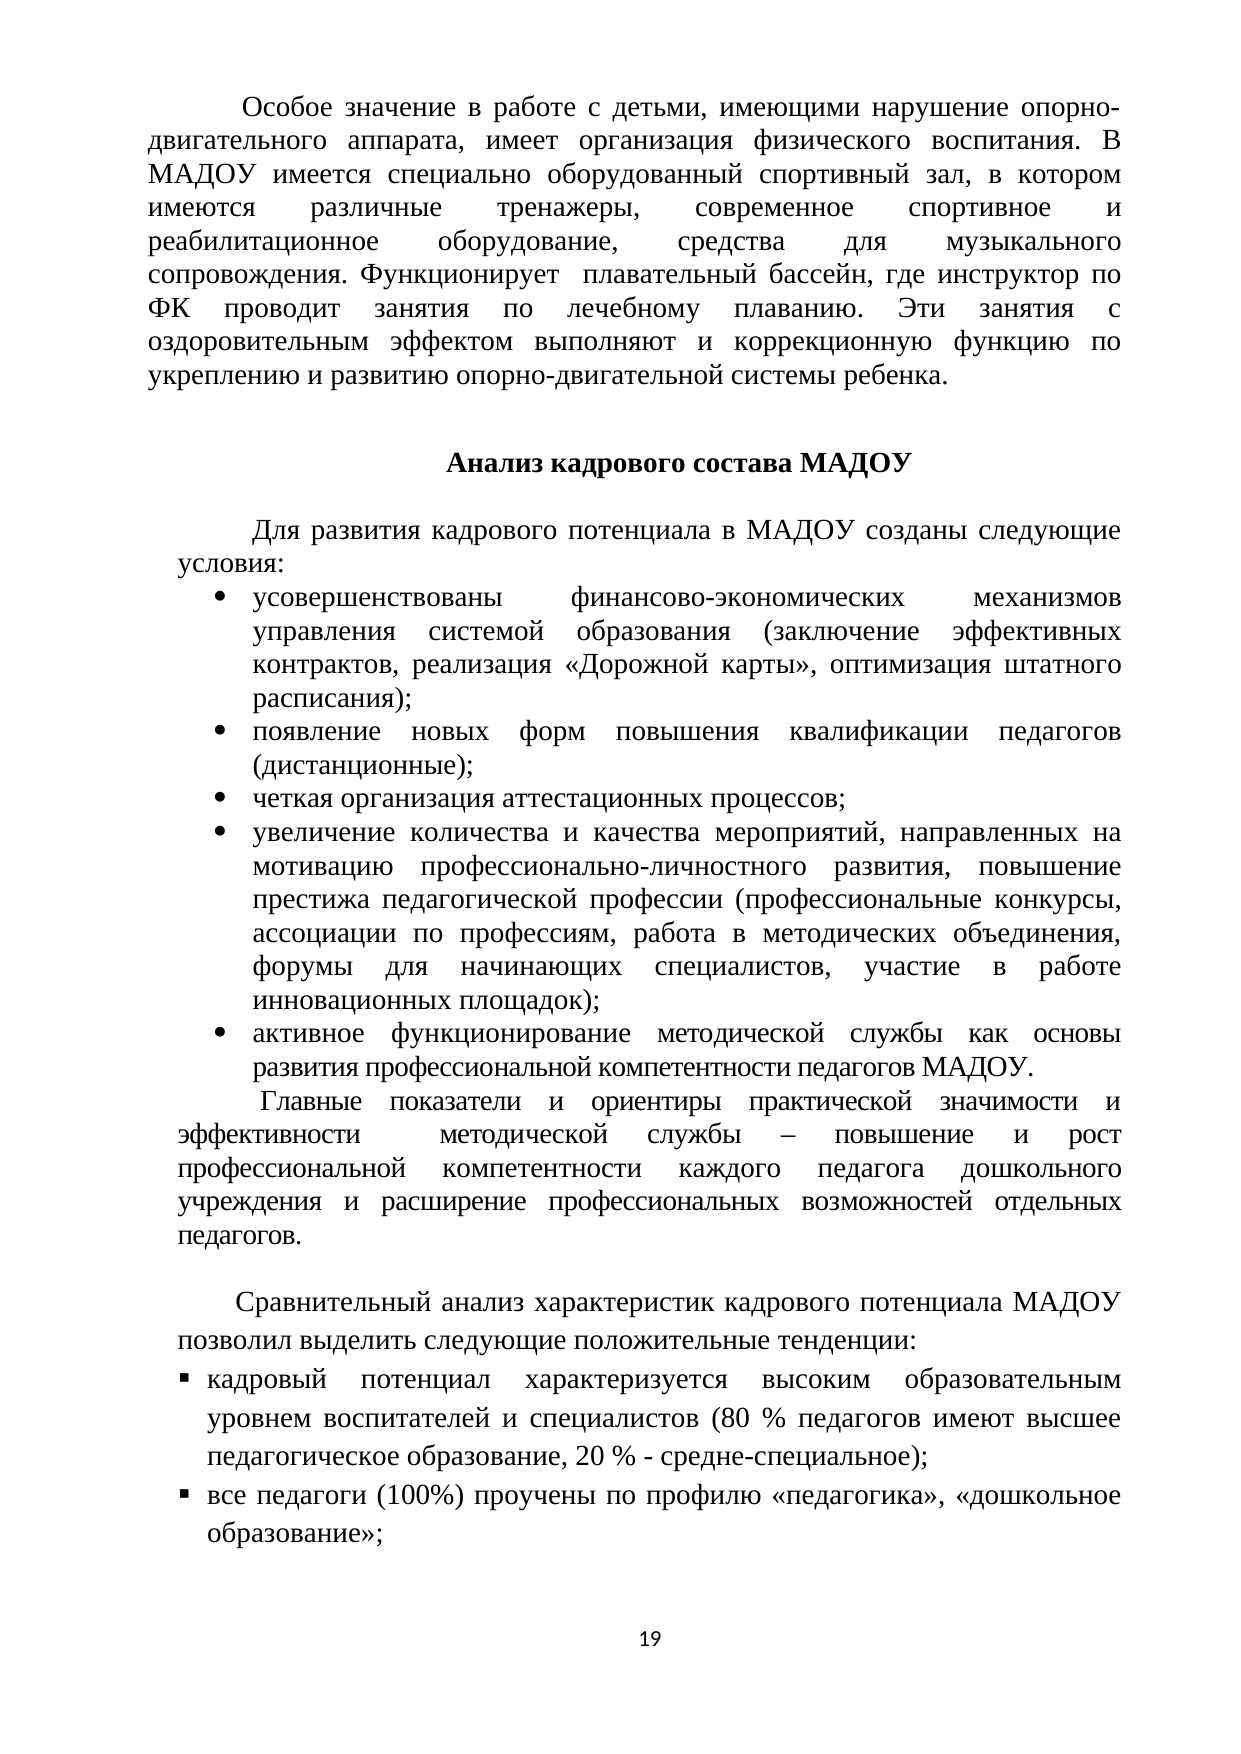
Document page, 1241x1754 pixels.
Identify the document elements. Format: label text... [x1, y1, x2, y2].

text Главные показатели и ориентиры практической значимости и эффективности методической службы – повышение и рост профессиональной компетентности каждого педагога дошкольного учреждения и расширение профессиональных возможностей отдельных педагогов. [177, 1083, 1122, 1250]
list кадровый потенциал характеризуется высоким образовательным уровнем воспитателей и специалистов (80 % педагогов имеют высшее педагогическое образование, 20 % - средне-специальное); [177, 1361, 1122, 1472]
list появление новых форм повышения квалификации педагогов (дистанционные); [215, 713, 1122, 781]
text Особое значение в работе с детьми, имеющими нарушение опорно-двигательного аппарата, имеет организация физического воспитания. В МАДОУ имеется специально оборудованный спортивный зал, в котором имеются различные тренажеры, современное спортивное и реабилитационное оборудование, средства для музыкального сопровождения. Функционирует плавательный бассейн, где инструктор по ФК проводит занятия по лечебному плаванию. Эти занятия с оздоровительным эффектом выполняют и коррекционную функцию по укреплению и развитию опорно-двигательной системы ребенка. [148, 89, 1122, 391]
list усовершенствованы финансово-экономических механизмов управления системой образования (заключение эффективных контрактов, реализация «Дорожной карты», оптимизация штатного расписания); [215, 579, 1122, 713]
list четкая организация аттестационных процессов; [215, 781, 1122, 814]
text Для развития кадрового потенциала в МАДОУ созданы следующие условия: [177, 512, 1122, 579]
list активное функционирование методической службы как основы развития профессиональной компетентности педагогов МАДОУ. [215, 1016, 1122, 1083]
text Сравнительный анализ характеристик кадрового потенциала МАДОУ позволил выделить следующие положительные тенденции: [177, 1284, 1122, 1356]
list все педагоги (100%) проучены по профилю «педагогика», «дошкольное образование»; [177, 1477, 1122, 1549]
list Анализ кадрового состава МАДОУ [177, 445, 1122, 478]
list увеличение количества и качества мероприятий, направленных на мотивацию профессионально-личностного развития, повышение престижа педагогической профессии (профессиональные конкурсы, ассоциации по профессиям, работа в методических объединения, форумы для начинающих специалистов, участие в работе инновационных площадок); [215, 814, 1122, 1016]
